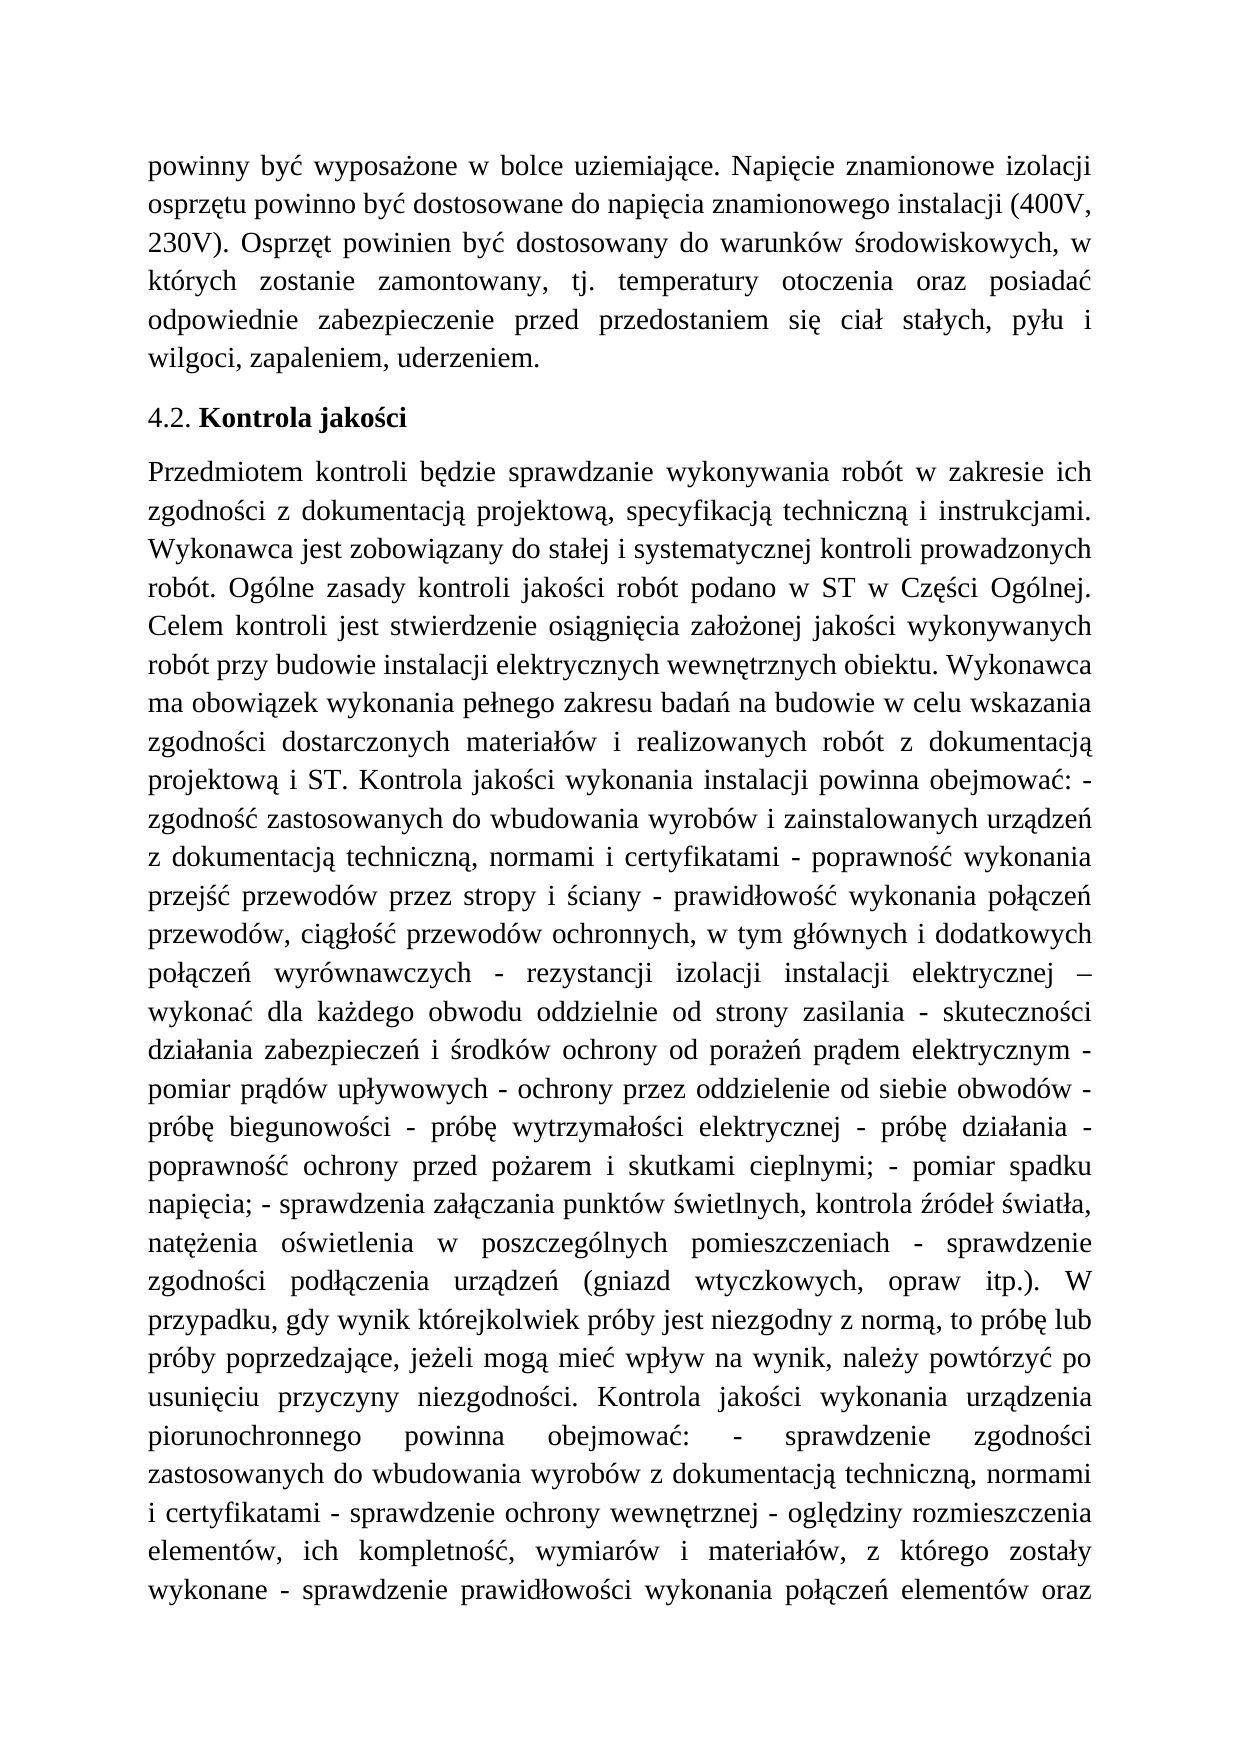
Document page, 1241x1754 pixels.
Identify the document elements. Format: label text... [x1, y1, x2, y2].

text 4.2. Kontrola jakości [148, 400, 1093, 433]
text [148, 148, 1093, 374]
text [148, 454, 1093, 1605]
